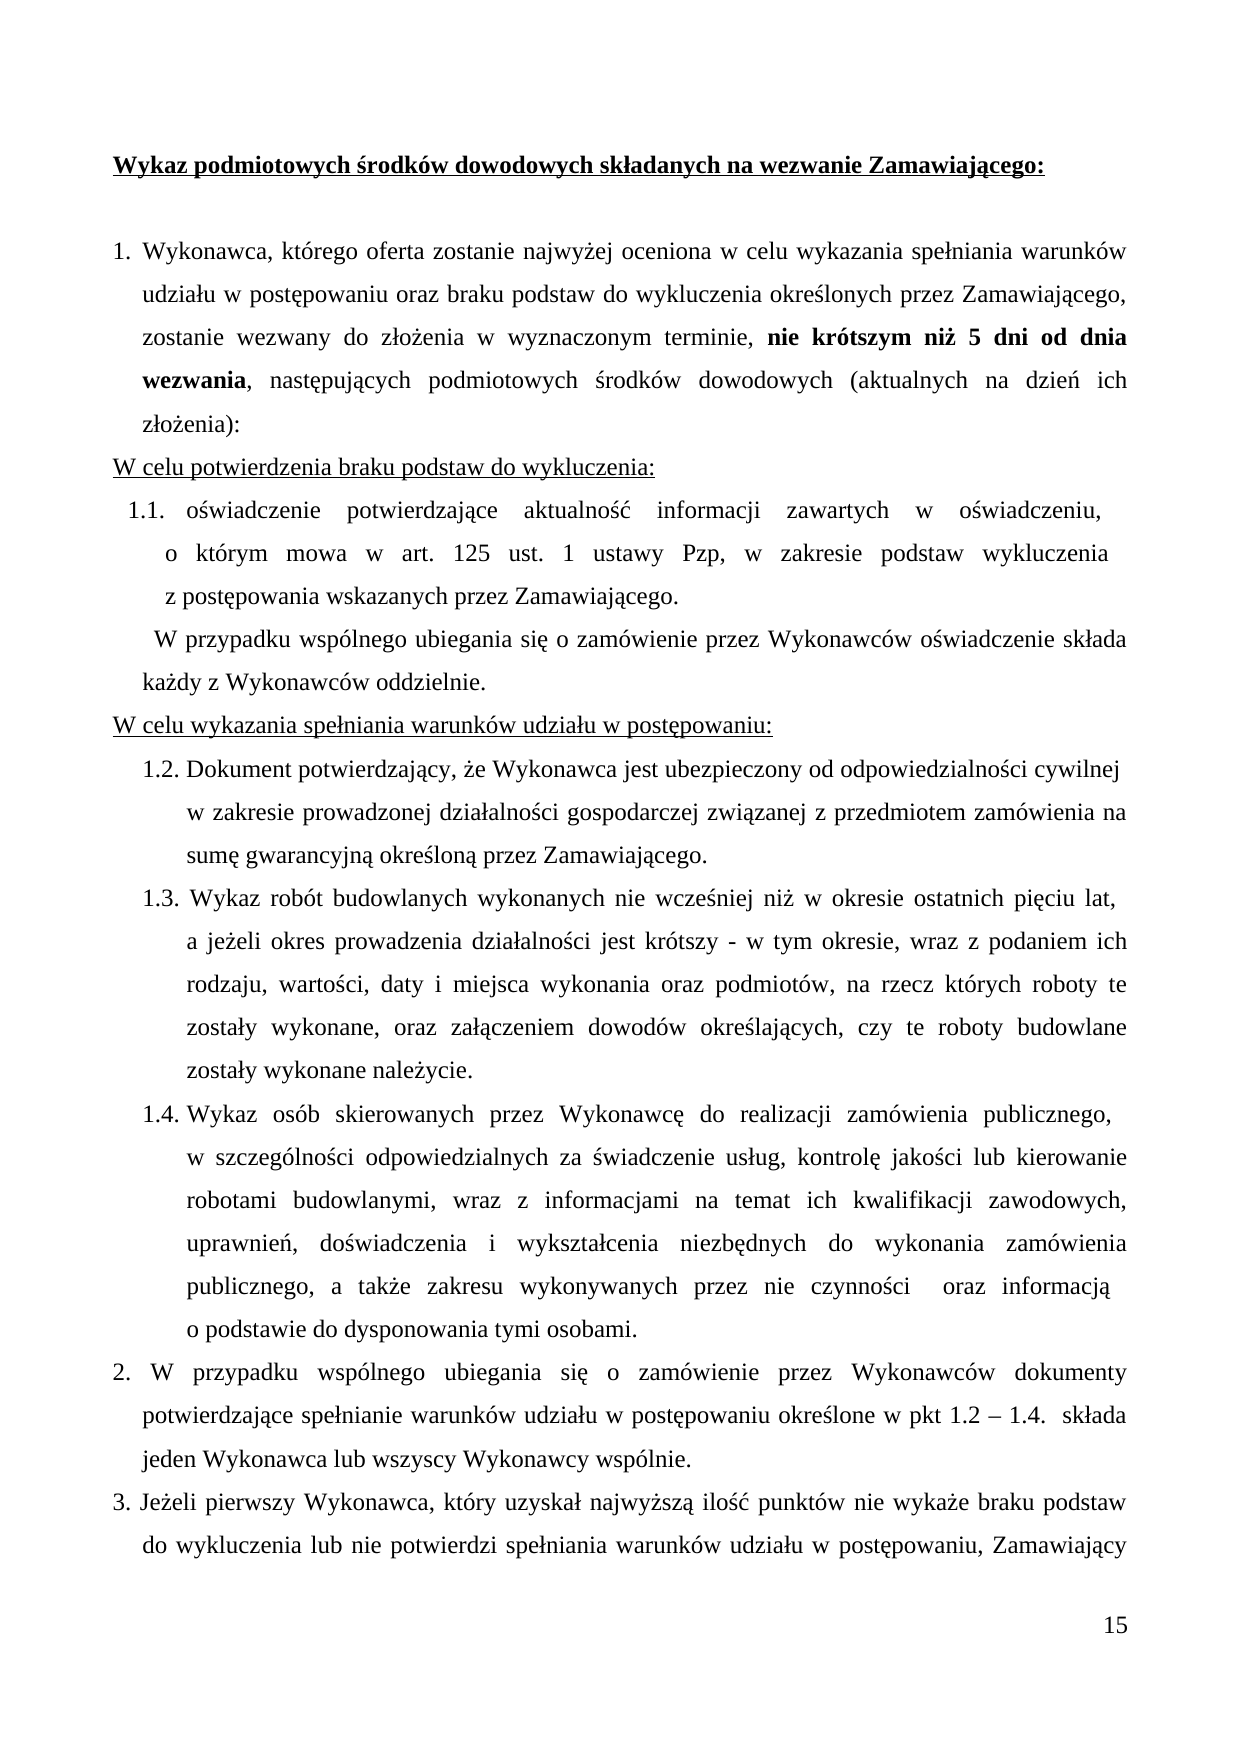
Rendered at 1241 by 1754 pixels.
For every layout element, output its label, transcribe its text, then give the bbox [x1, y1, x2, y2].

list Wykaz osób skierowanych przez Wykonawcę do realizacji zamówienia publicznego, w szczególności odpowiedzialnych za świadczenie usług, kontrolę jakości lub kierowanie robotami budowlanymi, wraz z informacjami na temat ich kwalifikacji zawodowych, uprawnień, doświadczenia i wykształcenia niezbędnych do wykonania zamówienia publicznego, a także zakresu wykonywanych przez nie czynności oraz informacją o podstawie do dysponowania tymi osobami. [142, 1099, 1128, 1343]
text 1.2. Dokument potwierdzający, że Wykonawca jest ubezpieczony od odpowiedzialności cywilnej w zakresie prowadzonej działalności gospodarczej związanej z przedmiotem zamówienia na sumę gwarancyjną określoną przez Zamawiającego. [142, 754, 1128, 869]
text W celu wykazania spełniania warunków udziału w postępowaniu: [112, 711, 1128, 739]
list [112, 1487, 1128, 1559]
list Wykonawca, którego oferta zostanie najwyżej oceniona w celu wykazania spełniania warunków udziału w postępowaniu oraz braku podstaw do wykluczenia określonych przez Zamawiającego, zostanie wezwany do złożenia w wyznaczonym terminie, nie krótszym niż 5 dni od dnia wezwania, następujących podmiotowych środków dowodowych (aktualnych na dzień ich złożenia): [112, 236, 1128, 437]
list W przypadku wspólnego ubiegania się o zamówienie przez Wykonawców oświadczenie składa każdy z Wykonawców oddzielnie. [89, 624, 1128, 696]
list W celu potwierdzenia braku podstaw do wykluczenia: [112, 452, 1128, 481]
text Wykaz podmiotowych środków dowodowych składanych na wezwanie Zamawiającego: [112, 150, 1128, 179]
text 1.3. Wykaz robót budowlanych wykonanych nie wcześniej niż w okresie ostatnich pięciu lat, a jeżeli okres prowadzenia działalności jest krótszy - w tym okresie, wraz z podaniem ich rodzaju, wartości, daty i miejsca wykonania oraz podmiotów, na rzecz których roboty te zostały wykonane, oraz załączeniem dowodów określających, czy te roboty budowlane zostały wykonane należycie. [142, 883, 1128, 1084]
list 2. W przypadku wspólnego ubiegania się o zamówienie przez Wykonawców dokumenty potwierdzające spełnianie warunków udziału w postępowaniu określone w pkt 1.2 – 1.4. składa jeden Wykonawca lub wszyscy Wykonawcy wspólnie. [112, 1357, 1128, 1472]
list oświadczenie potwierdzające aktualność informacji zawartych w oświadczeniu, o którym mowa w art. 125 ust. 1 ustawy Pzp, w zakresie podstaw wykluczenia z postępowania wskazanych przez Zamawiającego. [127, 495, 1128, 610]
